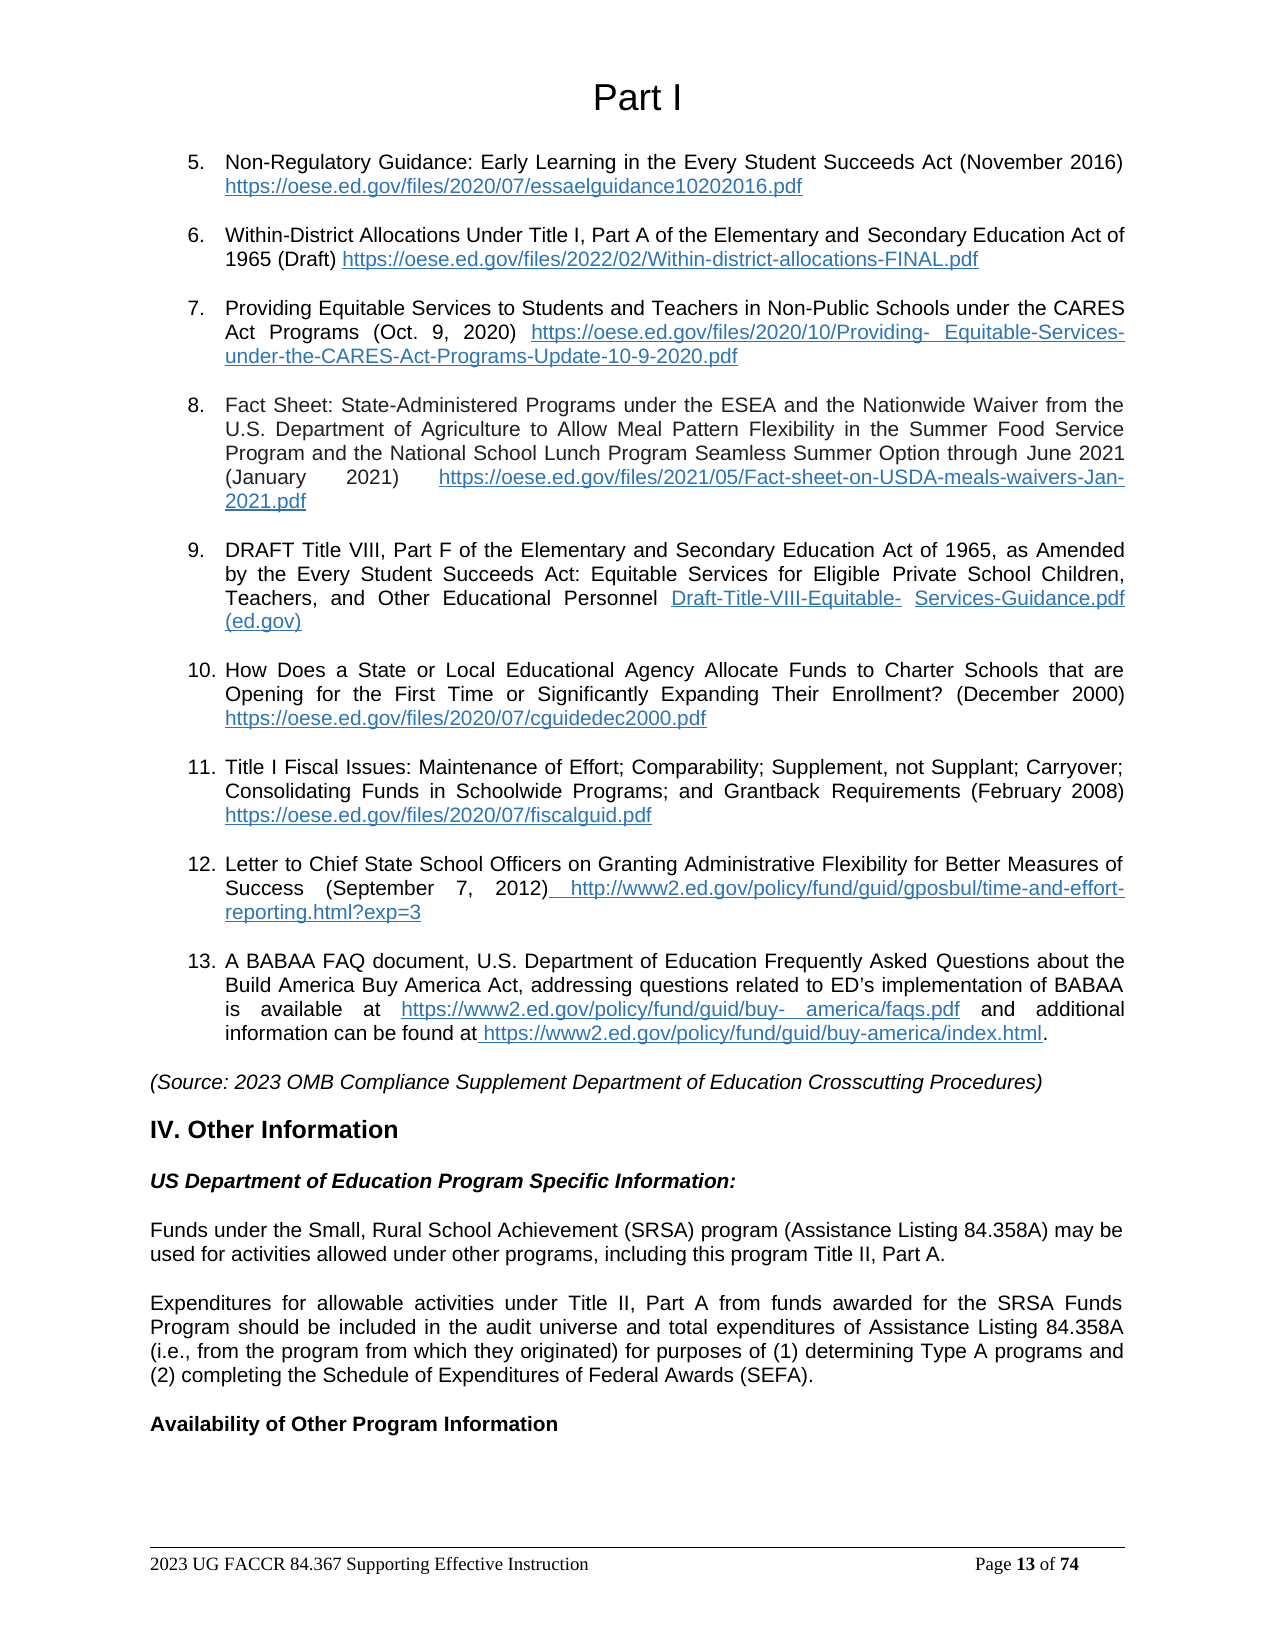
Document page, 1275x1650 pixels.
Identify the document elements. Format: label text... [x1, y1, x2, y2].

text Funds under the Small, Rural School Achievement (SRSA) program (Assistance Listing 84.358A) may be used for activities allowed under other programs, including this program Title II, Part A. [150, 1218, 1125, 1266]
text Expenditures for allowable activities under Title II, Part A from funds awarded for the SRSA Funds Program should be included in the audit universe and total expenditures of Assistance Listing 84.358A (i.e., from the program from which they originated) for purposes of (1) determining Type A programs and (2) completing the Schedule of Expenditures of Federal Awards (SEFA). [150, 1291, 1125, 1386]
list Fact Sheet: State-Administered Programs under the ESEA and the Nationwide Waiver from the U.S. Department of Agriculture to Allow Meal Pattern Flexibility in the Summer Food Service Program and the National School Lunch Program Seamless Summer Option through June 2021 (January 2021) https://oese.ed.gov/files/2021/05/Fact-sheet-on-USDA-meals-waivers-Jan-2021.pdf [187, 393, 1125, 512]
list Letter to Chief State School Officers on Granting Administrative Flexibility for Better Measures of Success (September 7, 2012) http://www2.ed.gov/policy/fund/guid/gposbul/time-and-effort-reporting.html?exp=3 [187, 852, 1125, 924]
text US Department of Education Program Specific Information: [150, 1169, 1125, 1193]
list Within-District Allocations Under Title I, Part A of the Elementary and Secondary Education Act of 1965 (Draft) https://oese.ed.gov/files/2022/02/Within-district-allocations-FINAL.pdf [187, 223, 1125, 271]
list How Does a State or Local Educational Agency Allocate Funds to Charter Schools that are Opening for the First Time or Significantly Expanding Their Enrollment? (December 2000) https://oese.ed.gov/files/2020/07/cguidedec2000.pdf [187, 658, 1125, 730]
list (Source: 2023 OMB Compliance Supplement Department of Education Crosscutting Procedures) [150, 1070, 1125, 1094]
list A BABAA FAQ document, U.S. Department of Education Frequently Asked Questions about the Build America Buy America Act, addressing questions related to ED’s implementation of BABAA is available at https://www2.ed.gov/policy/fund/guid/buy- america/faqs.pdf and additional information can be found at https://www2.ed.gov/policy/fund/guid/buy-america/index.html. [187, 949, 1125, 1045]
list Providing Equitable Services to Students and Teachers in Non-Public Schools under the CARES Act Programs (Oct. 9, 2020) https://oese.ed.gov/files/2020/10/Providing- Equitable-Services-under-the-CARES-Act-Programs-Update-10-9-2020.pdf [187, 296, 1125, 368]
list Title I Fiscal Issues: Maintenance of Effort; Comparability; Supplement, not Supplant; Carryover; Consolidating Funds in Schoolwide Programs; and Grantback Requirements (February 2008) https://oese.ed.gov/files/2020/07/fiscalguid.pdf [187, 755, 1125, 827]
list DRAFT Title VIII, Part F of the Elementary and Secondary Education Act of 1965, as Amended by the Every Student Succeeds Act: Equitable Services for Eligible Private School Children, Teachers, and Other Educational Personnel Draft-Title-VIII-Equitable- Services-Guidance.pdf (ed.gov) [187, 537, 1125, 633]
subtitle IV. Other Information [150, 1119, 1125, 1144]
list Non-Regulatory Guidance: Early Learning in the Every Student Succeeds Act (November 2016) https://oese.ed.gov/files/2020/07/essaelguidance10202016.pdf [187, 150, 1125, 198]
text Availability of Other Program Information [150, 1411, 1125, 1435]
